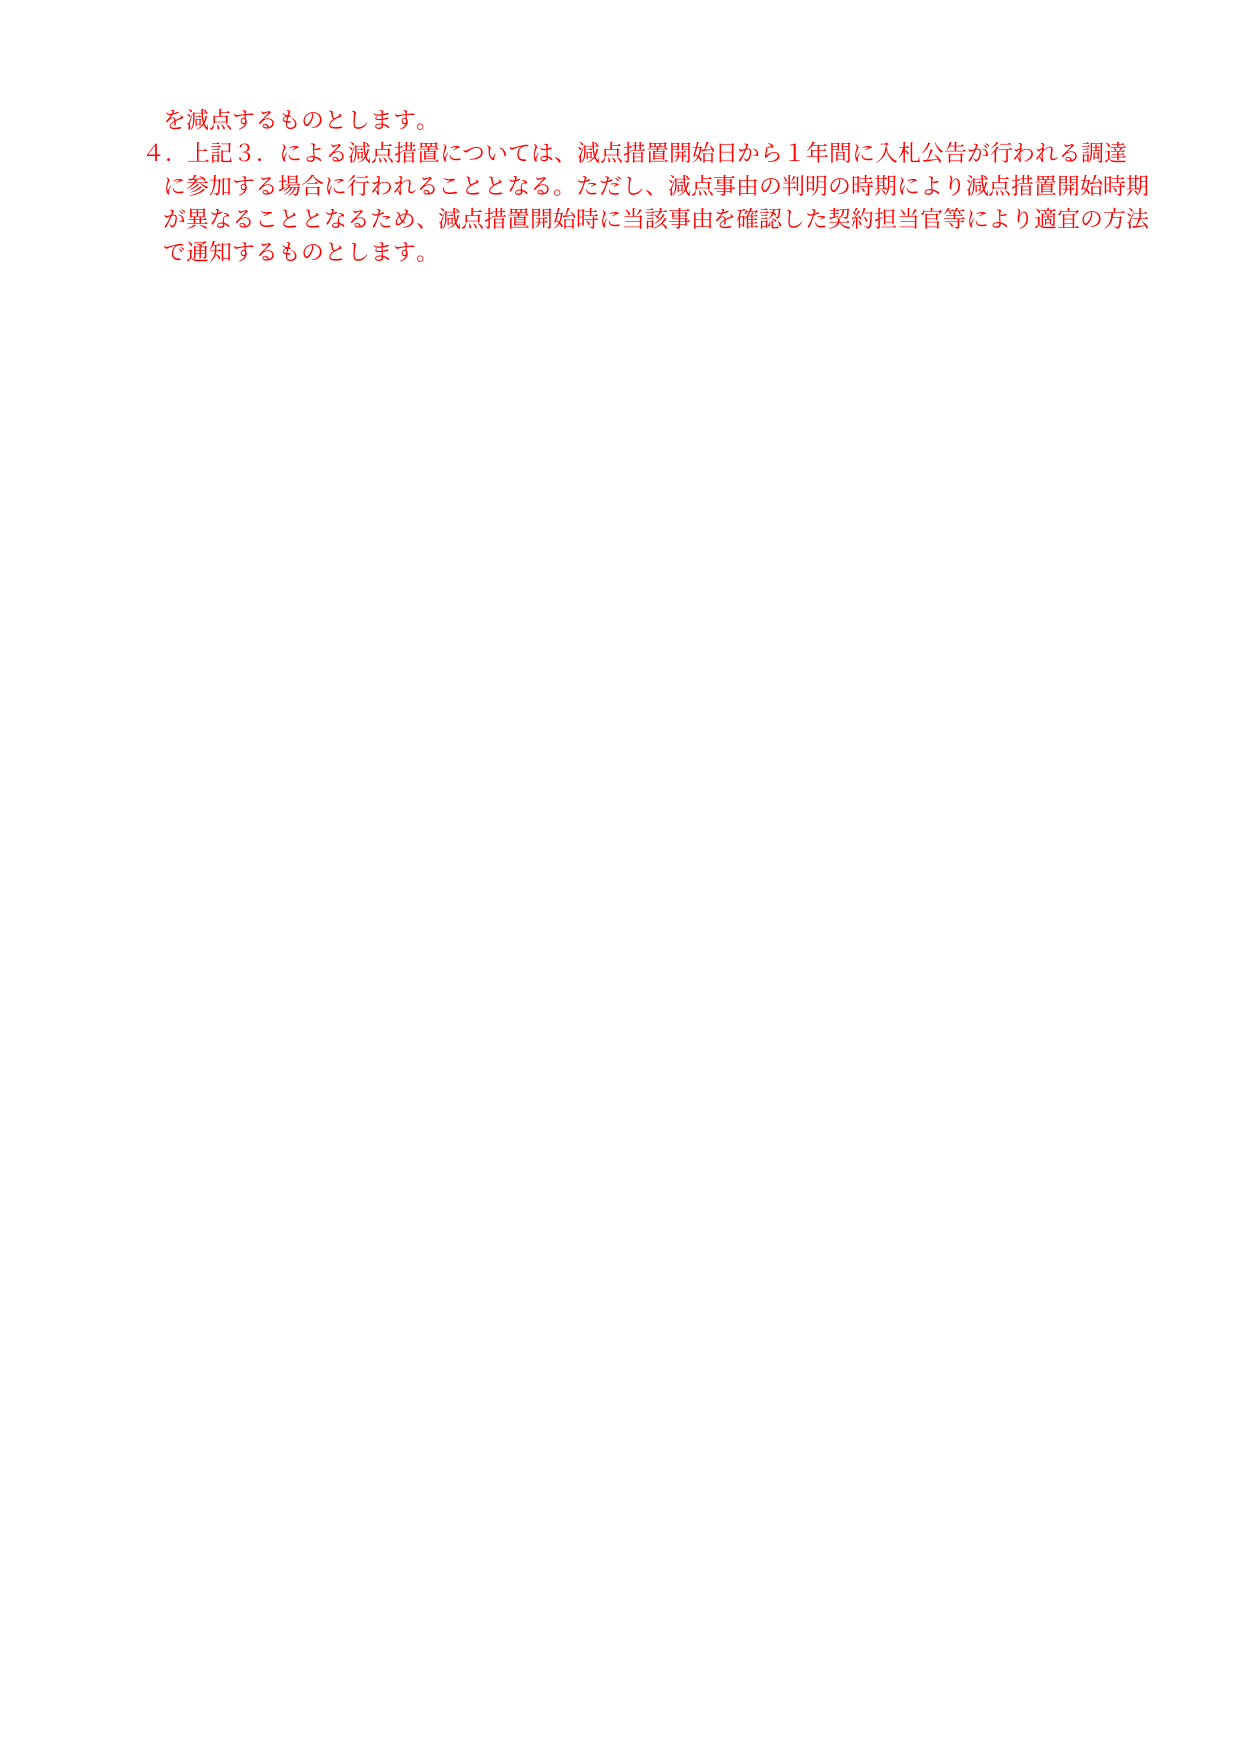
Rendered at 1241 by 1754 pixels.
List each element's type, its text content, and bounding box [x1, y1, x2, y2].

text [142, 102, 1150, 135]
text ４．上記３．による減点措置については、減点措置開始日から１年間に入札公告が行われる調達に参加する場合に行われることとなる。ただし、減点事由の判明の時期により減点措置開始時期が異なることとなるため、減点措置開始時に当該事由を確認した契約担当官等により適宜の方法で通知するものとします。 [142, 135, 1150, 267]
